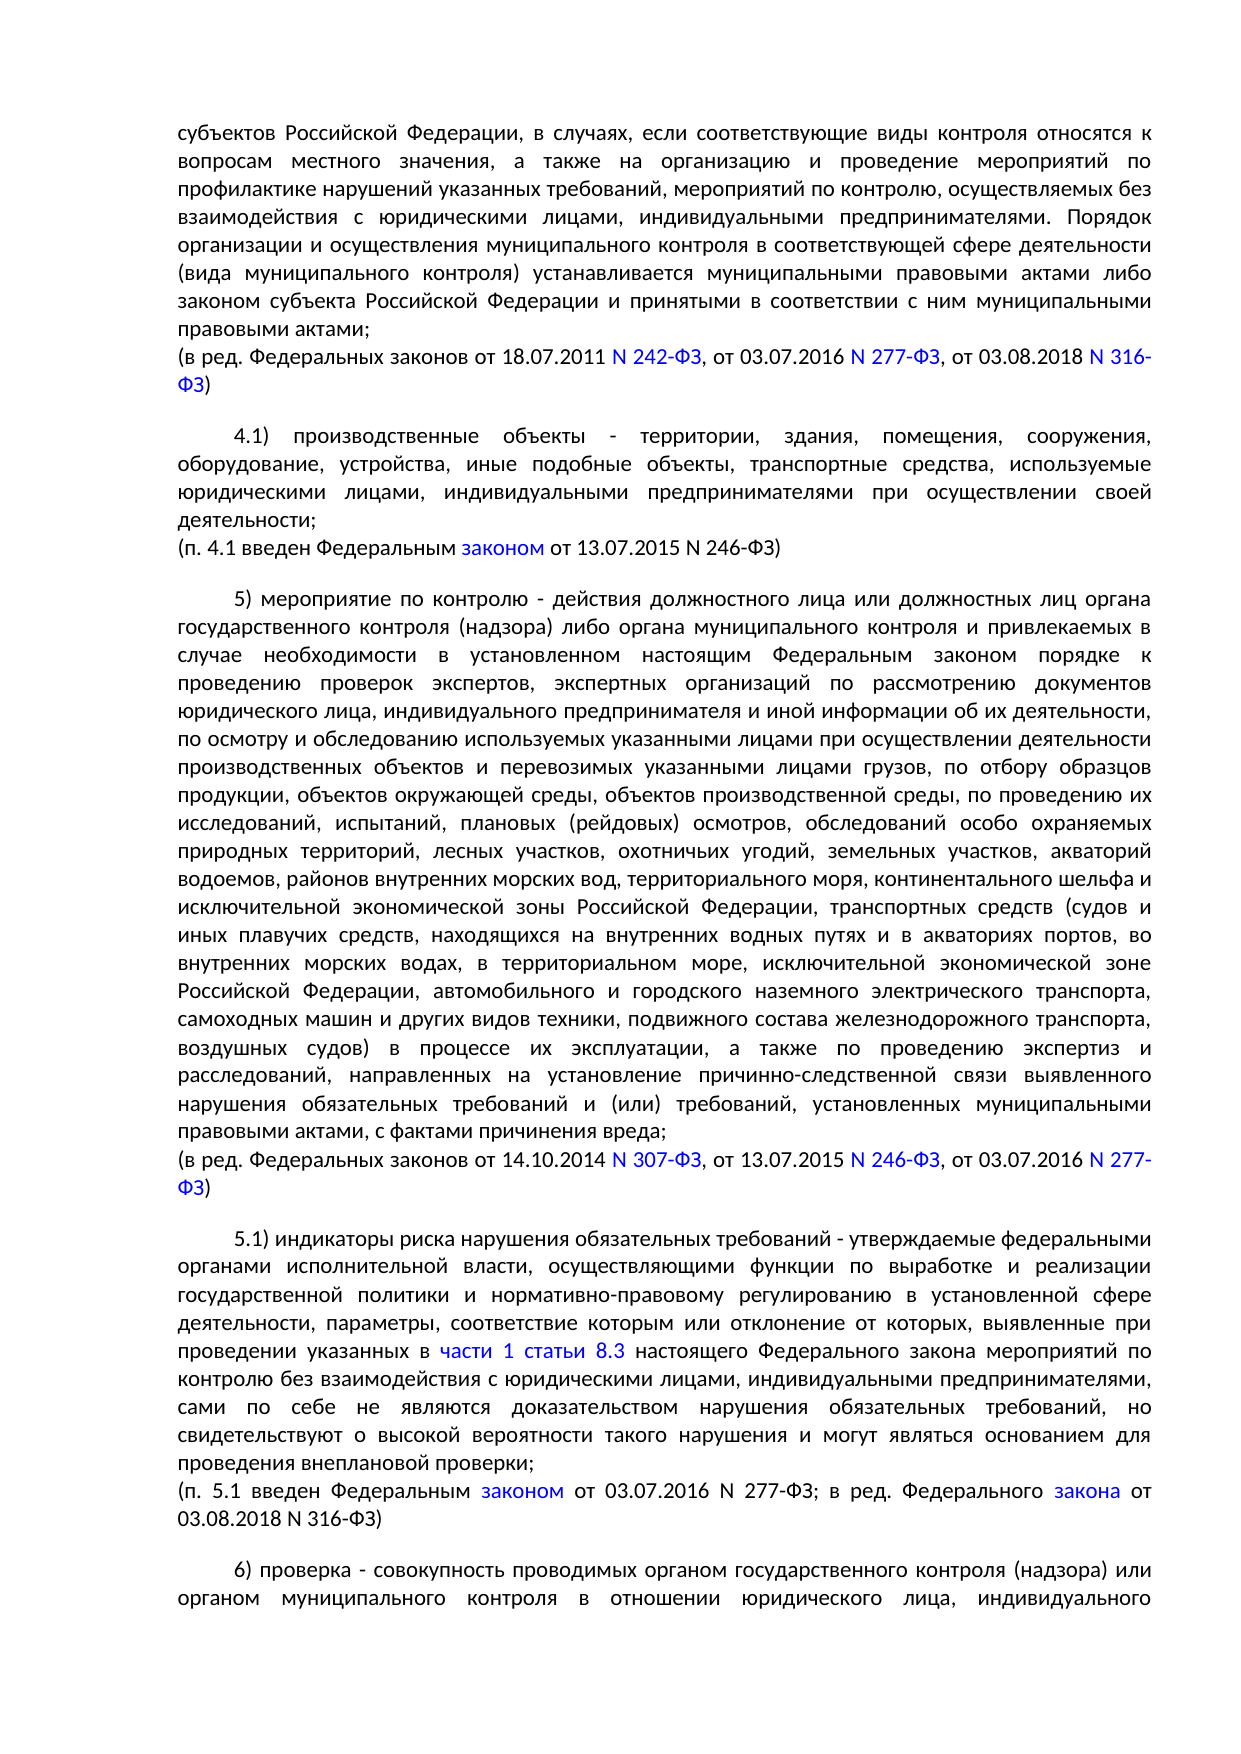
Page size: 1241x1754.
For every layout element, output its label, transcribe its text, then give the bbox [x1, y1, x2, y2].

text (п. 4.1 введен Федеральным законом от 13.07.2015 N 246-ФЗ) [177, 533, 1152, 561]
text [177, 1555, 1152, 1611]
text (в ред. Федеральных законов от 18.07.2011 N 242-ФЗ, от 03.07.2016 N 277-ФЗ, от 03.08.2018 N 316-ФЗ) [177, 342, 1152, 398]
text (п. 5.1 введен Федеральным законом от 03.07.2016 N 277-ФЗ; в ред. Федерального закона от 03.08.2018 N 316-ФЗ) [177, 1476, 1152, 1532]
text (в ред. Федеральных законов от 14.10.2014 N 307-ФЗ, от 13.07.2015 N 246-ФЗ, от 03.07.2016 N 277-ФЗ) [177, 1145, 1152, 1201]
text 4.1) производственные объекты - территории, здания, помещения, сооружения, оборудование, устройства, иные подобные объекты, транспортные средства, используемые юридическими лицами, индивидуальными предпринимателями при осуществлении своей деятельности; [177, 421, 1152, 533]
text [177, 118, 1152, 342]
text 5.1) индикаторы риска нарушения обязательных требований - утверждаемые федеральными органами исполнительной власти, осуществляющими функции по выработке и реализации государственной политики и нормативно-правовому регулированию в установленной сфере деятельности, параметры, соответствие которым или отклонение от которых, выявленные при проведении указанных в части 1 статьи 8.3 настоящего Федерального закона мероприятий по контролю без взаимодействия с юридическими лицами, индивидуальными предпринимателями, сами по себе не являются доказательством нарушения обязательных требований, но свидетельствуют о высокой вероятности такого нарушения и могут являться основанием для проведения внеплановой проверки; [177, 1224, 1152, 1476]
text 5) мероприятие по контролю - действия должностного лица или должностных лиц органа государственного контроля (надзора) либо органа муниципального контроля и привлекаемых в случае необходимости в установленном настоящим Федеральным законом порядке к проведению проверок экспертов, экспертных организаций по рассмотрению документов юридического лица, индивидуального предпринимателя и иной информации об их деятельности, по осмотру и обследованию используемых указанными лицами при осуществлении деятельности производственных объектов и перевозимых указанными лицами грузов, по отбору образцов продукции, объектов окружающей среды, объектов производственной среды, по проведению их исследований, испытаний, плановых (рейдовых) осмотров, обследований особо охраняемых природных территорий, лесных участков, охотничьих угодий, земельных участков, акваторий водоемов, районов внутренних морских вод, территориального моря, континентального шельфа и исключительной экономической зоны Российской Федерации, транспортных средств (судов и иных плавучих средств, находящихся на внутренних водных путях и в акваториях портов, во внутренних морских водах, в территориальном море, исключительной экономической зоне Российской Федерации, автомобильного и городского наземного электрического транспорта, самоходных машин и других видов техники, подвижного состава железнодорожного транспорта, воздушных судов) в процессе их эксплуатации, а также по проведению экспертиз и расследований, направленных на установление причинно-следственной связи выявленного нарушения обязательных требований и (или) требований, установленных муниципальными правовыми актами, с фактами причинения вреда; [177, 584, 1152, 1145]
